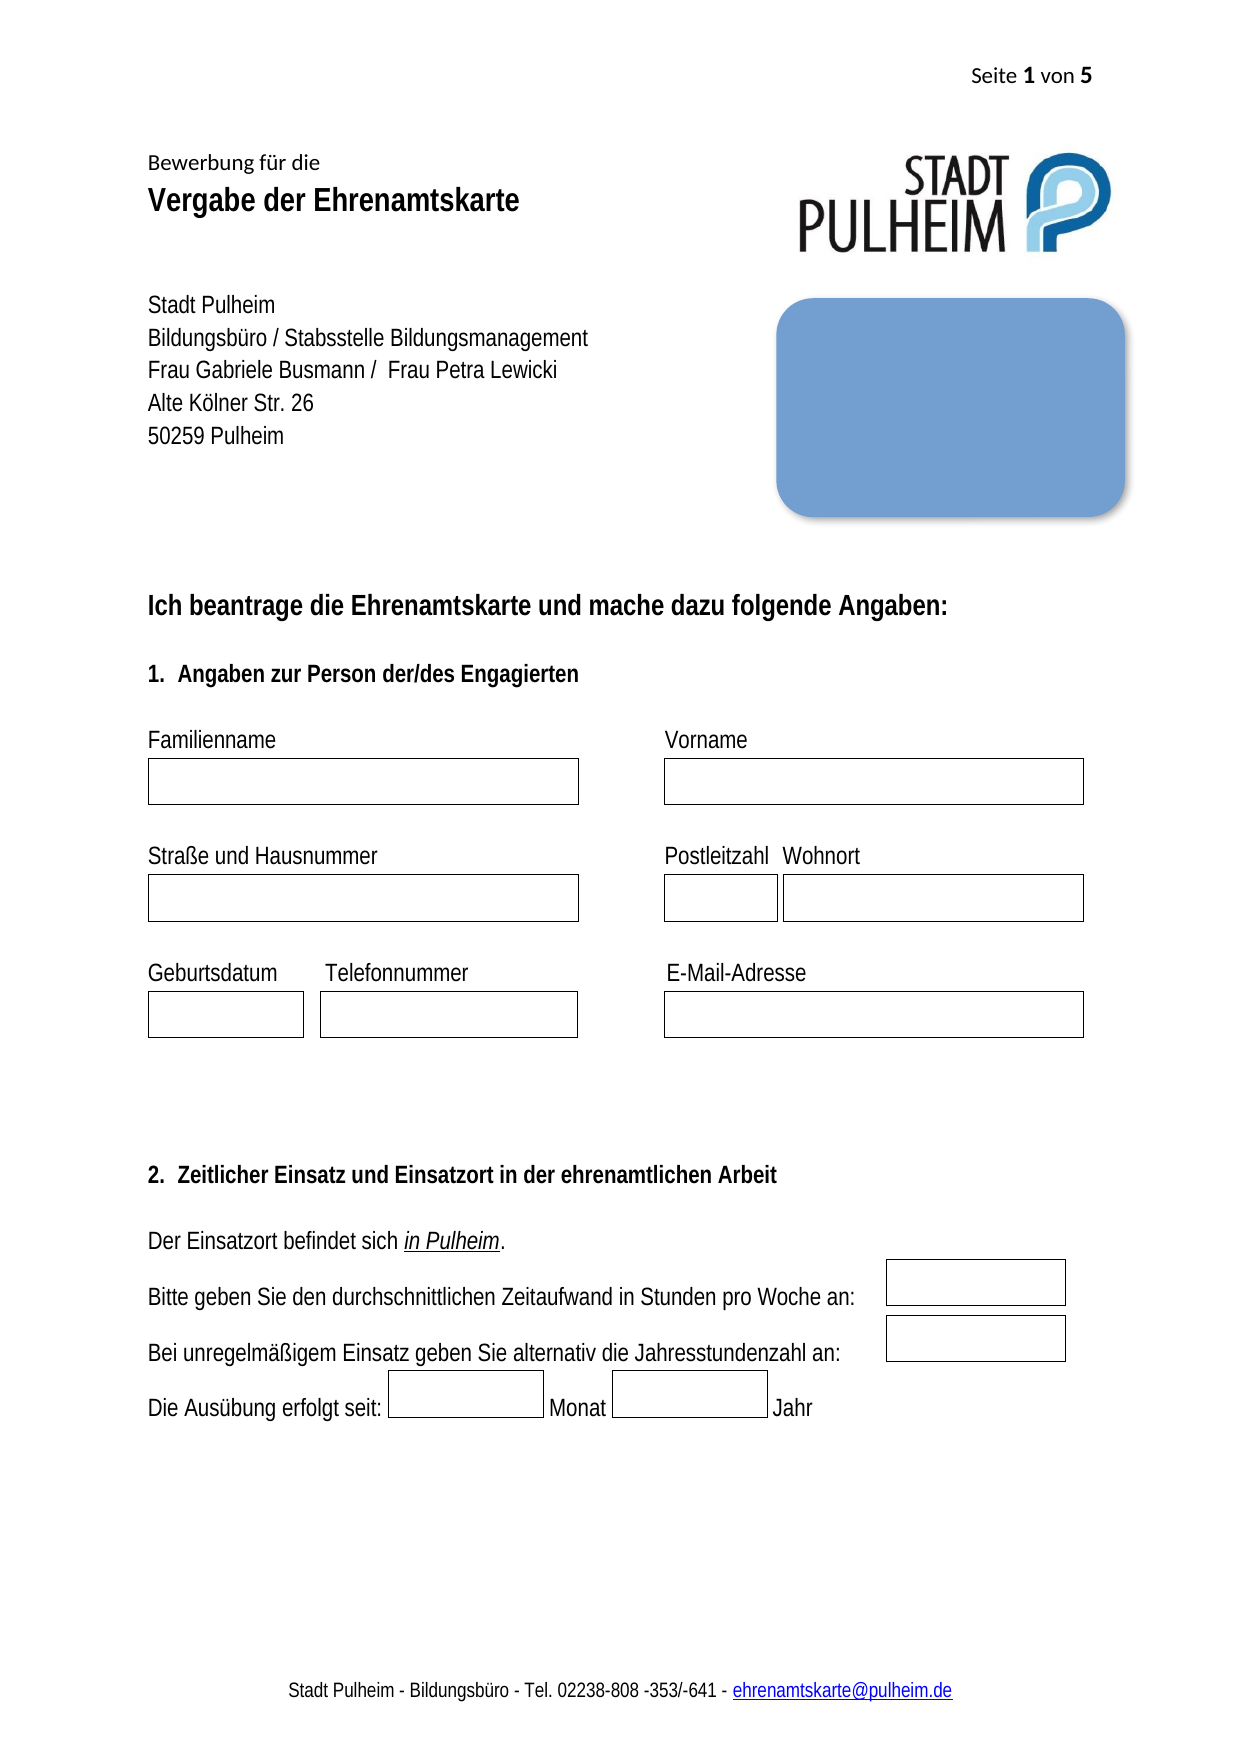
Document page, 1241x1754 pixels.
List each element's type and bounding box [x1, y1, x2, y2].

picture [779, 136, 1127, 264]
